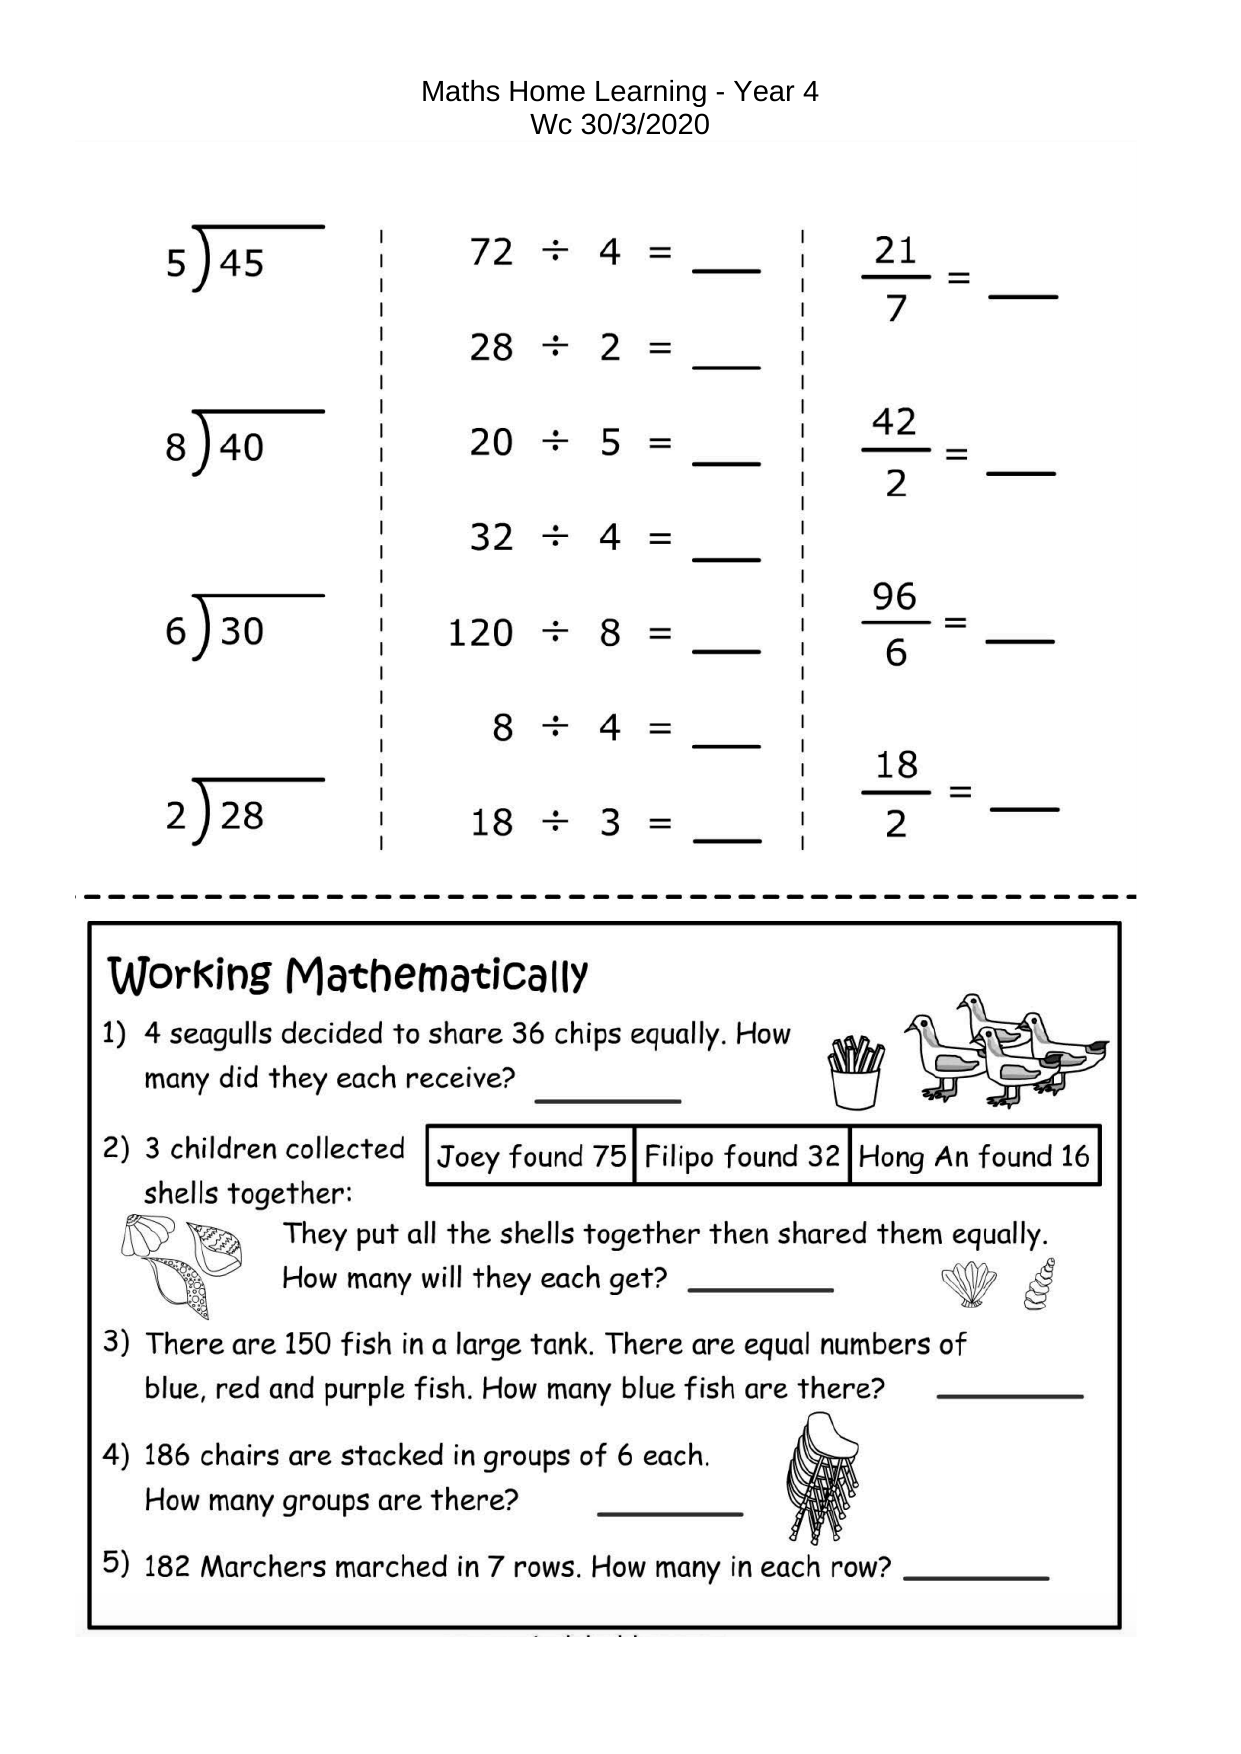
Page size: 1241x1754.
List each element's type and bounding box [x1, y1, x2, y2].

picture [75, 140, 1137, 1637]
